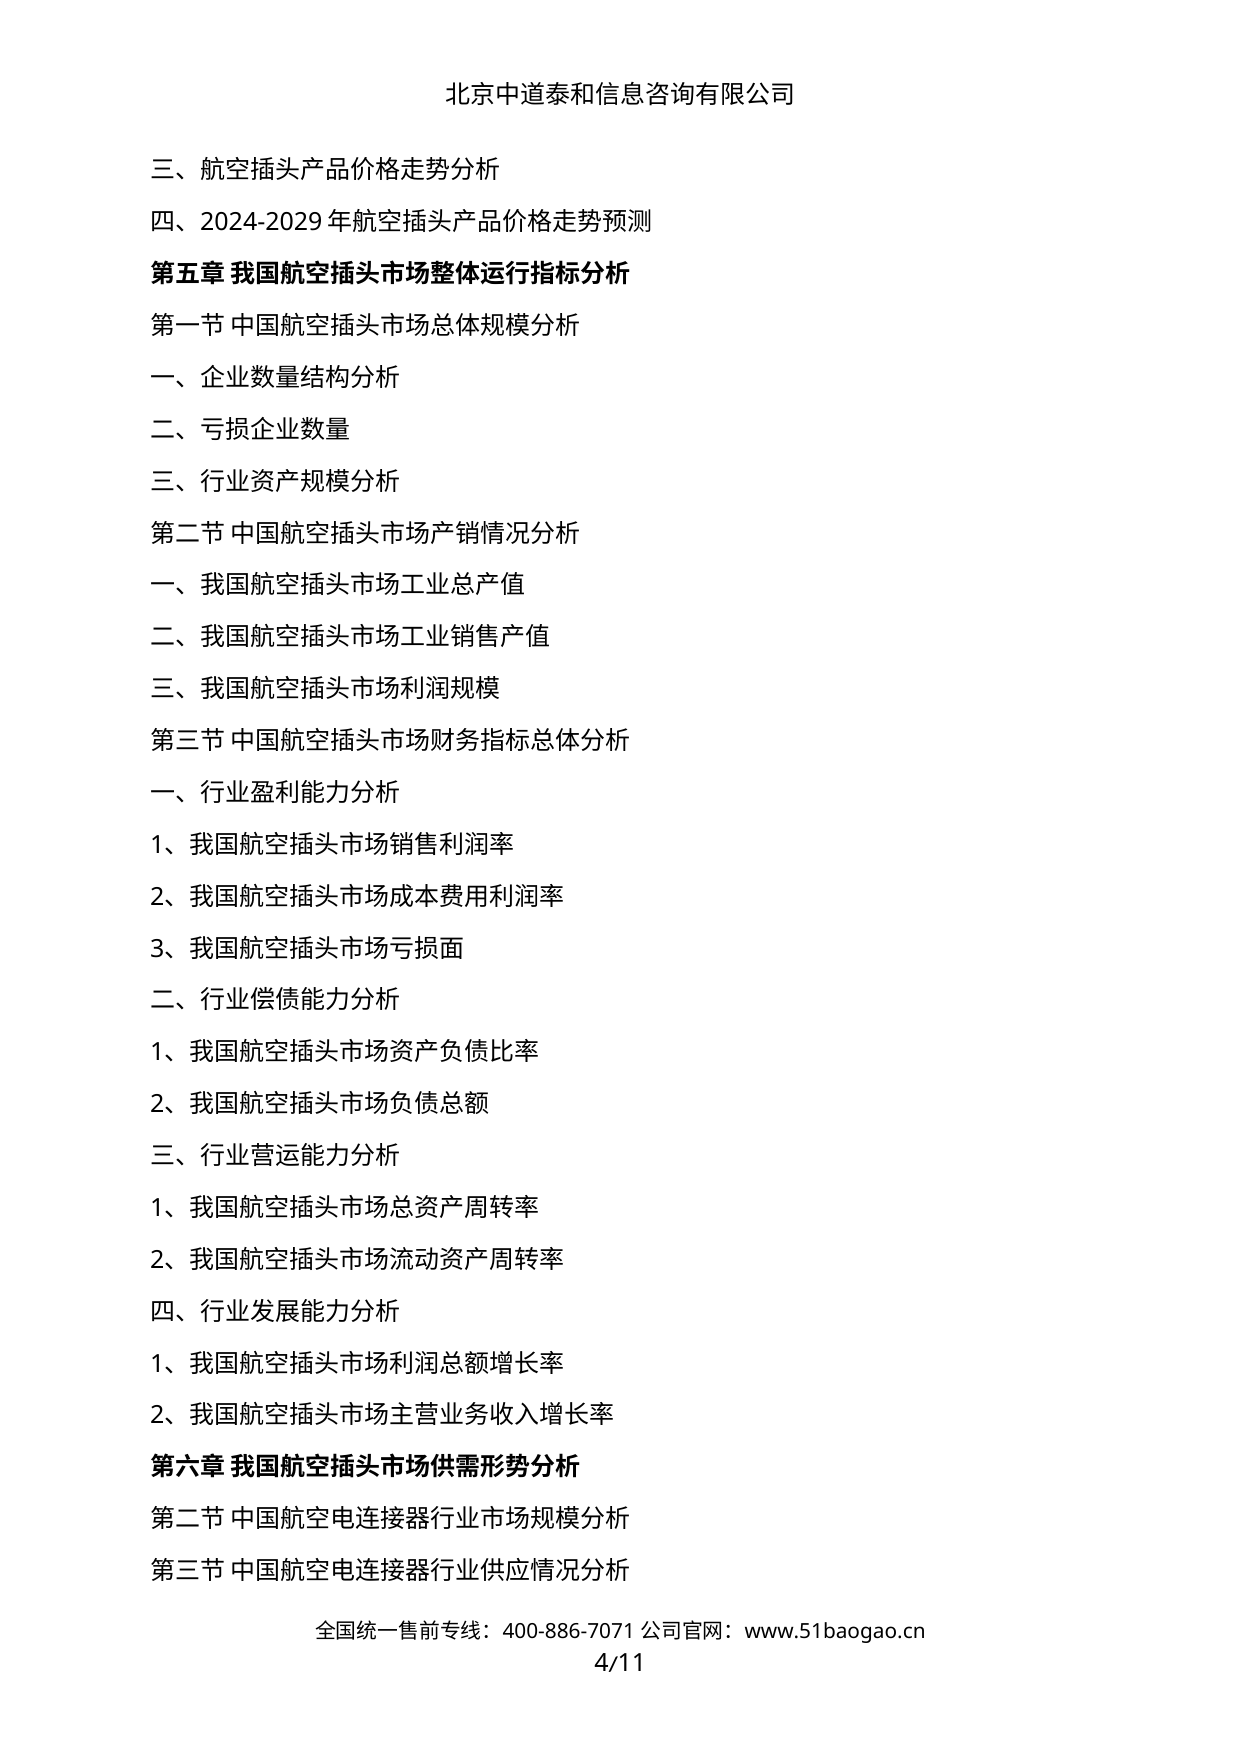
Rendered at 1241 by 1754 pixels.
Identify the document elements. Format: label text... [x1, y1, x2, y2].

text 四、行业发展能力分析 [150, 1291, 1090, 1327]
text 1、我国航空插头市场利润总额增长率 [150, 1343, 1090, 1379]
text 3、我国航空插头市场亏损面 [150, 928, 1090, 964]
text 2、我国航空插头市场流动资产周转率 [150, 1239, 1090, 1276]
text 第二节 中国航空电连接器行业市场规模分析 [150, 1499, 1090, 1535]
text 二、亏损企业数量 [150, 409, 1090, 446]
text 1、我国航空插头市场总资产周转率 [150, 1187, 1090, 1224]
text 第三节 中国航空电连接器行业供应情况分析 [150, 1551, 1090, 1587]
text 2、我国航空插头市场成本费用利润率 [150, 876, 1090, 912]
text 三、航空插头产品价格走势分析 [150, 150, 1090, 186]
text 三、我国航空插头市场利润规模 [150, 669, 1090, 705]
text 三、行业资产规模分析 [150, 461, 1090, 497]
text 1、我国航空插头市场销售利润率 [150, 824, 1090, 861]
text 2、我国航空插头市场负债总额 [150, 1084, 1090, 1120]
text 第三节 中国航空插头市场财务指标总体分析 [150, 721, 1090, 757]
text 一、我国航空插头市场工业总产值 [150, 565, 1090, 601]
text 一、企业数量结构分析 [150, 357, 1090, 394]
text 第五章 我国航空插头市场整体运行指标分析 [150, 254, 1090, 290]
text 二、我国航空插头市场工业销售产值 [150, 617, 1090, 653]
text 第六章 我国航空插头市场供需形势分析 [150, 1447, 1090, 1483]
text 四、2024-2029年航空插头产品价格走势预测 [150, 202, 1090, 238]
text 2、我国航空插头市场主营业务收入增长率 [150, 1395, 1090, 1431]
text 第一节 中国航空插头市场总体规模分析 [150, 306, 1090, 342]
text 一、行业盈利能力分析 [150, 772, 1090, 809]
text 1、我国航空插头市场资产负债比率 [150, 1032, 1090, 1068]
text 三、行业营运能力分析 [150, 1136, 1090, 1172]
text 第二节 中国航空插头市场产销情况分析 [150, 513, 1090, 549]
text 二、行业偿债能力分析 [150, 980, 1090, 1016]
